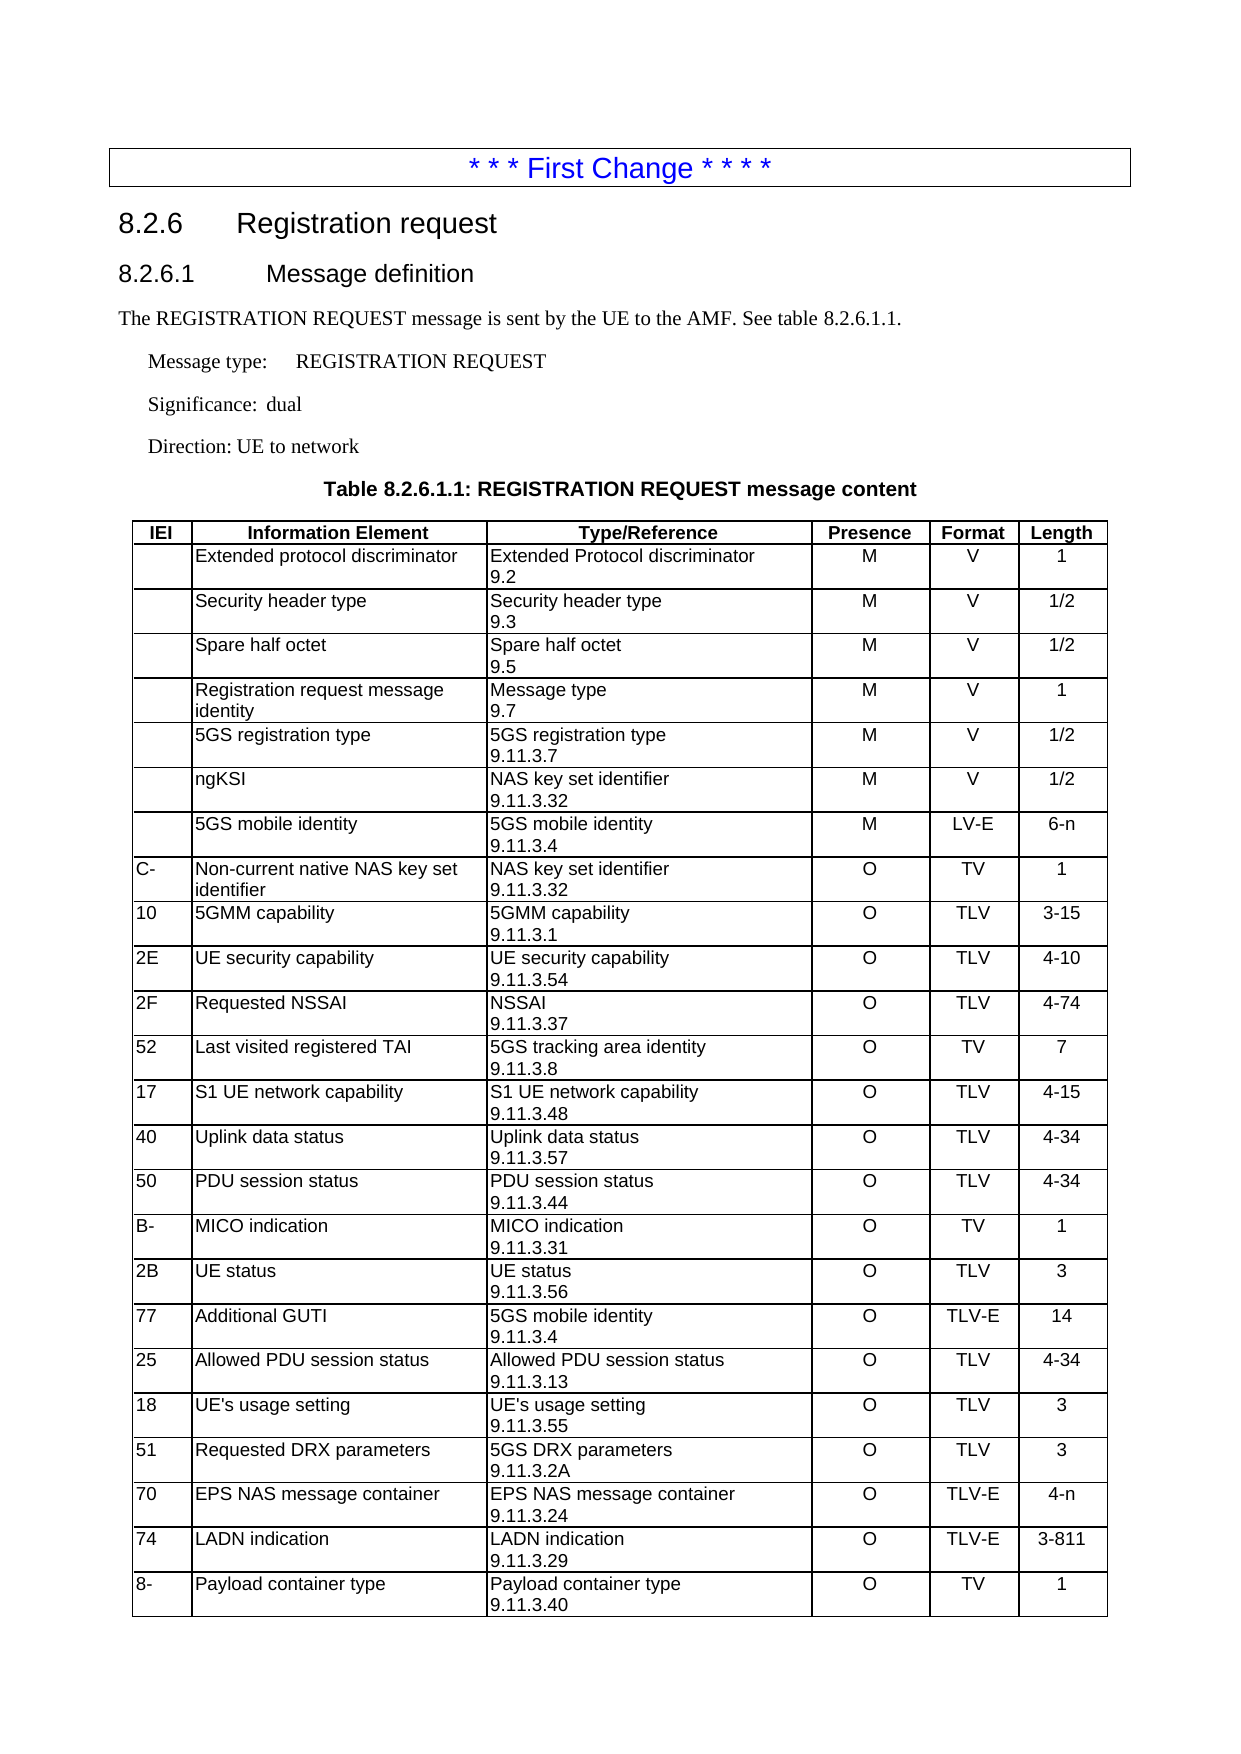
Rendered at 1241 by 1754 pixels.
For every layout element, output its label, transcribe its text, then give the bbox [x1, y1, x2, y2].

table_cell O [813, 1260, 929, 1303]
table_cell 1/2 [1020, 768, 1107, 811]
table_cell C- [133, 857, 191, 901]
table_cell Requested NSSAI [193, 992, 486, 1035]
table_cell [133, 812, 191, 856]
table_cell TLV [931, 1126, 1018, 1169]
table_cell LV-E [931, 813, 1018, 856]
table_cell MICO indication 9.11.3.31 [488, 1215, 811, 1258]
table_cell O [813, 1215, 929, 1258]
text Significance: dual [148, 392, 1122, 416]
table_cell Last visited registered TAI [193, 1036, 486, 1079]
table_cell Non-current native NAS key set identifier [193, 858, 486, 901]
table_cell UE's usage setting 9.11.3.55 [488, 1394, 811, 1437]
table_cell 10 [133, 902, 191, 945]
table_cell 74 [133, 1527, 191, 1571]
table_cell Security header type [193, 590, 486, 632]
subtitle 8.2.6.1 Message definition [118, 258, 1122, 287]
table_cell O [813, 1573, 929, 1616]
table_cell 51 [133, 1438, 191, 1482]
table_cell 52 [133, 1036, 191, 1079]
subtitle 8.2.6 Registration request [118, 206, 1122, 240]
table_cell TV [931, 858, 1018, 901]
table_cell ngKSI [193, 768, 486, 811]
table_cell O [813, 1081, 929, 1124]
table_cell LADN indication 9.11.3.29 [488, 1528, 811, 1571]
table_cell TLV-E [931, 1305, 1018, 1347]
table_cell 77 [133, 1304, 191, 1347]
table_cell 40 [133, 1125, 191, 1169]
table_cell [133, 589, 191, 632]
table_cell 5GS mobile identity [193, 813, 486, 856]
table_cell UE security capability [193, 947, 486, 990]
table_cell 1/2 [1020, 723, 1107, 767]
table_cell O [813, 1036, 929, 1079]
table_cell TLV [931, 992, 1018, 1035]
table_cell TLV [931, 902, 1018, 945]
table_cell Allowed PDU session status [193, 1349, 486, 1392]
table_cell O [813, 1126, 929, 1169]
table_cell M [813, 813, 929, 856]
table_cell [133, 544, 191, 588]
table_header Length [1020, 522, 1107, 543]
table_cell 17 [133, 1080, 191, 1124]
table_header Type/Reference [488, 522, 811, 543]
table_cell V [931, 679, 1018, 722]
table_cell 2E [133, 946, 191, 990]
table_cell M [813, 634, 929, 677]
table_cell 1 [1020, 1215, 1107, 1258]
table_cell 5GMM capability 9.11.3.1 [488, 902, 811, 945]
table_cell PDU session status 9.11.3.44 [488, 1170, 811, 1213]
table_cell M [813, 545, 929, 588]
table_cell 4-15 [1020, 1081, 1107, 1124]
table_cell 4-34 [1020, 1349, 1107, 1392]
table_cell 50 [133, 1170, 191, 1213]
table_cell V [931, 723, 1018, 767]
table_cell 4-34 [1020, 1170, 1107, 1213]
table_cell Payload container type 9.11.3.40 [488, 1573, 811, 1616]
table_cell M [813, 723, 929, 767]
table_cell [133, 678, 191, 722]
table_cell LADN indication [193, 1528, 486, 1571]
table_cell NAS key set identifier 9.11.3.32 [488, 858, 811, 901]
table_cell Requested DRX parameters [193, 1438, 486, 1482]
table_cell [133, 768, 191, 811]
table_cell 5GMM capability [193, 902, 486, 945]
table_cell 4-10 [1020, 947, 1107, 990]
table_cell 1 [1020, 545, 1107, 588]
table_cell 8- [133, 1572, 191, 1616]
table_cell UE security capability 9.11.3.54 [488, 947, 811, 990]
table_cell 4-34 [1020, 1126, 1107, 1169]
table_cell TLV [931, 1260, 1018, 1303]
table_cell Spare half octet [193, 634, 486, 677]
table_cell O [813, 1438, 929, 1482]
table_cell Allowed PDU session status 9.11.3.13 [488, 1349, 811, 1392]
table_cell 3 [1020, 1438, 1107, 1482]
table_cell EPS NAS message container 9.11.3.24 [488, 1483, 811, 1526]
text Direction: UE to network [148, 434, 1122, 458]
table_cell 70 [133, 1483, 191, 1526]
table_cell TV [931, 1215, 1018, 1258]
table_cell M [813, 590, 929, 632]
table_cell O [813, 1305, 929, 1347]
table_cell 5GS DRX parameters 9.11.3.2A [488, 1438, 811, 1482]
table_cell NAS key set identifier 9.11.3.32 [488, 768, 811, 811]
table_cell 5GS mobile identity 9.11.3.4 [488, 813, 811, 856]
table_cell O [813, 992, 929, 1035]
table_cell 3 [1020, 1394, 1107, 1437]
table_cell O [813, 1483, 929, 1526]
table_cell M [813, 768, 929, 811]
table_header Presence [813, 522, 929, 543]
table_cell Spare half octet 9.5 [488, 634, 811, 677]
table_cell Registration request message identity [193, 679, 486, 722]
table_cell Payload container type [193, 1573, 486, 1616]
table_cell UE status [193, 1260, 486, 1303]
table_cell O [813, 902, 929, 945]
table_cell Additional GUTI [193, 1305, 486, 1347]
table_cell [133, 723, 191, 767]
table_cell UE's usage setting [193, 1394, 486, 1437]
table_cell M [813, 679, 929, 722]
table_cell 3-811 [1020, 1528, 1107, 1571]
table_cell TLV [931, 1394, 1018, 1437]
table_cell TLV [931, 1170, 1018, 1213]
table_cell 5GS mobile identity 9.11.3.4 [488, 1305, 811, 1347]
table_cell TLV [931, 947, 1018, 990]
table_cell 1/2 [1020, 634, 1107, 677]
table_cell 18 [133, 1393, 191, 1437]
table_cell 3-15 [1020, 902, 1107, 945]
table_cell O [813, 947, 929, 990]
table_cell EPS NAS message container [193, 1483, 486, 1526]
table_cell Extended Protocol discriminator 9.2 [488, 545, 811, 588]
table_cell TLV [931, 1081, 1018, 1124]
table_cell TV [931, 1036, 1018, 1079]
table_cell 7 [1020, 1036, 1107, 1079]
table_cell 1 [1020, 1573, 1107, 1616]
table_cell TLV [931, 1349, 1018, 1392]
table_cell Extended protocol discriminator [193, 545, 486, 588]
table_cell V [931, 590, 1018, 632]
table_cell 1 [1020, 858, 1107, 901]
table_cell Uplink data status 9.11.3.57 [488, 1126, 811, 1169]
table_cell PDU session status [193, 1170, 486, 1213]
table_cell 4-74 [1020, 992, 1107, 1035]
table_cell O [813, 1170, 929, 1213]
table_cell S1 UE network capability [193, 1081, 486, 1124]
table_cell Uplink data status [193, 1126, 486, 1169]
table_cell V [931, 768, 1018, 811]
table_cell 5GS tracking area identity 9.11.3.8 [488, 1036, 811, 1079]
text * * * First Change * * * * [110, 149, 1130, 186]
table_cell 5GS registration type [193, 723, 486, 767]
table_cell UE status 9.11.3.56 [488, 1260, 811, 1303]
table_cell O [813, 1528, 929, 1571]
table_cell 14 [1020, 1305, 1107, 1347]
table_cell TLV-E [931, 1528, 1018, 1571]
table_header Information Element [193, 522, 486, 543]
text The REGISTRATION REQUEST message is sent by the UE to the AMF. See table 8.2.6.1.1. [118, 306, 1122, 330]
text Table 8.2.6.1.1: REGISTRATION REQUEST message content [118, 477, 1122, 501]
table_cell O [813, 1394, 929, 1437]
text Message type: REGISTRATION REQUEST [148, 349, 1122, 373]
table_cell O [813, 1349, 929, 1392]
table_cell 1 [1020, 679, 1107, 722]
table_cell O [813, 858, 929, 901]
table_cell MICO indication [193, 1215, 486, 1258]
table_cell 1/2 [1020, 590, 1107, 632]
table_cell 25 [133, 1349, 191, 1392]
table_cell 2F [133, 991, 191, 1035]
table_cell S1 UE network capability 9.11.3.48 [488, 1081, 811, 1124]
table_cell V [931, 634, 1018, 677]
table_cell Message type 9.7 [488, 679, 811, 722]
table_cell TLV [931, 1438, 1018, 1482]
table_header IEI [133, 522, 191, 543]
table_cell 6-n [1020, 813, 1107, 856]
table_cell 2B [133, 1259, 191, 1303]
table_header Format [931, 522, 1018, 543]
table_cell 3 [1020, 1260, 1107, 1303]
table_cell 4-n [1020, 1483, 1107, 1526]
table_cell [133, 634, 191, 677]
table_cell B- [133, 1215, 191, 1258]
table_cell 5GS registration type 9.11.3.7 [488, 723, 811, 767]
table_cell NSSAI 9.11.3.37 [488, 992, 811, 1035]
table_cell Security header type 9.3 [488, 590, 811, 632]
table_cell TLV-E [931, 1483, 1018, 1526]
table_cell TV [931, 1573, 1018, 1616]
table_cell V [931, 545, 1018, 588]
